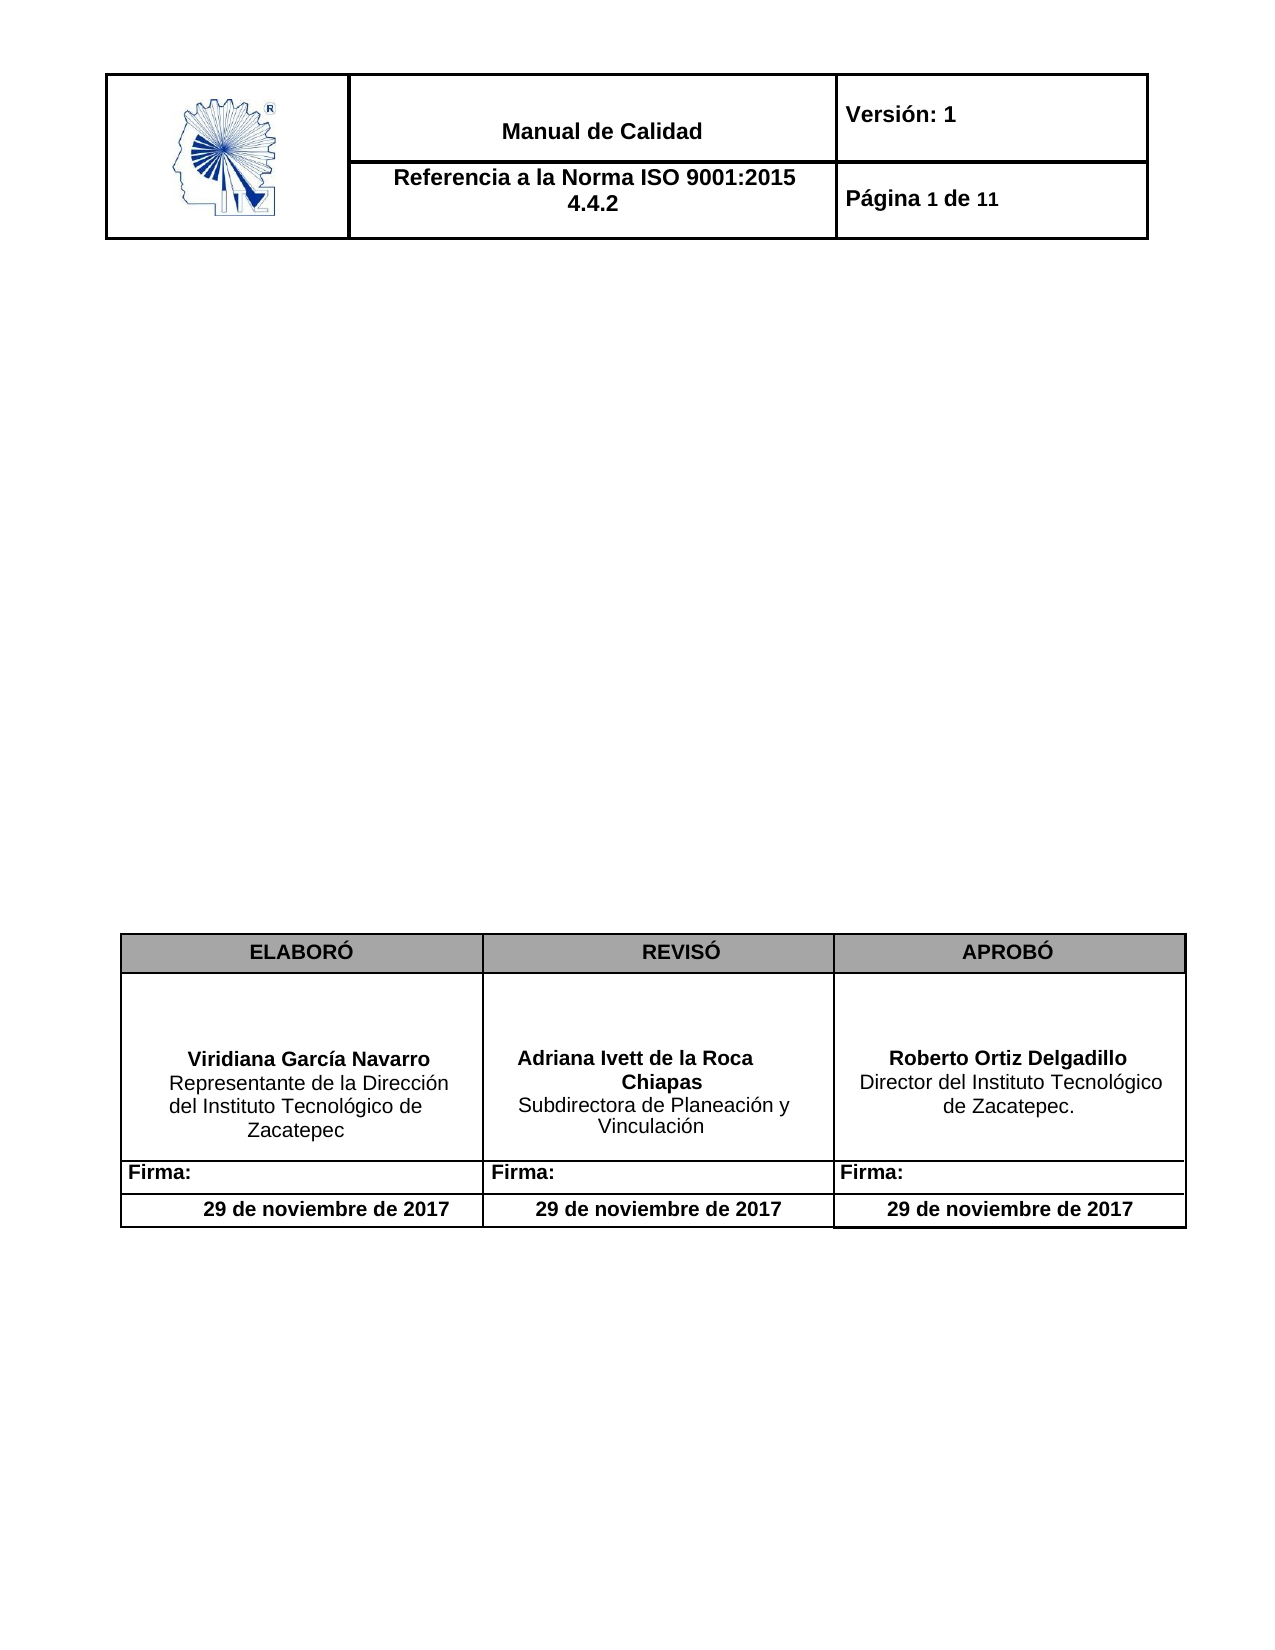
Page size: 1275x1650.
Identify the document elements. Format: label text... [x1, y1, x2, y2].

table_cell Roberto Ortiz Delgadillo Director del Instituto Tecnológico de Zacatepec. [835, 974, 1185, 1159]
table_cell Viridiana García Navarro Representante de la Dirección del Instituto Tecnológico de Zacatepec [122, 974, 482, 1159]
table_header REVISÓ [484, 935, 833, 972]
table_header APROBÓ [835, 935, 1184, 972]
table_cell Firma: [484, 1162, 833, 1192]
table_cell Firma: [122, 1162, 482, 1192]
table_cell Adriana Ivett de la Roca Chiapas Subdirectora de Planeación y Vinculación [484, 974, 833, 1159]
table_header ELABORÓ [122, 935, 482, 972]
table_cell 29 de noviembre de 2017 [484, 1195, 833, 1226]
table_cell Firma: [835, 1160, 1185, 1192]
picture [172, 99, 276, 216]
table_cell 29 de noviembre de 2017 [835, 1193, 1185, 1226]
table_cell 29 de noviembre de 2017 [122, 1195, 482, 1226]
